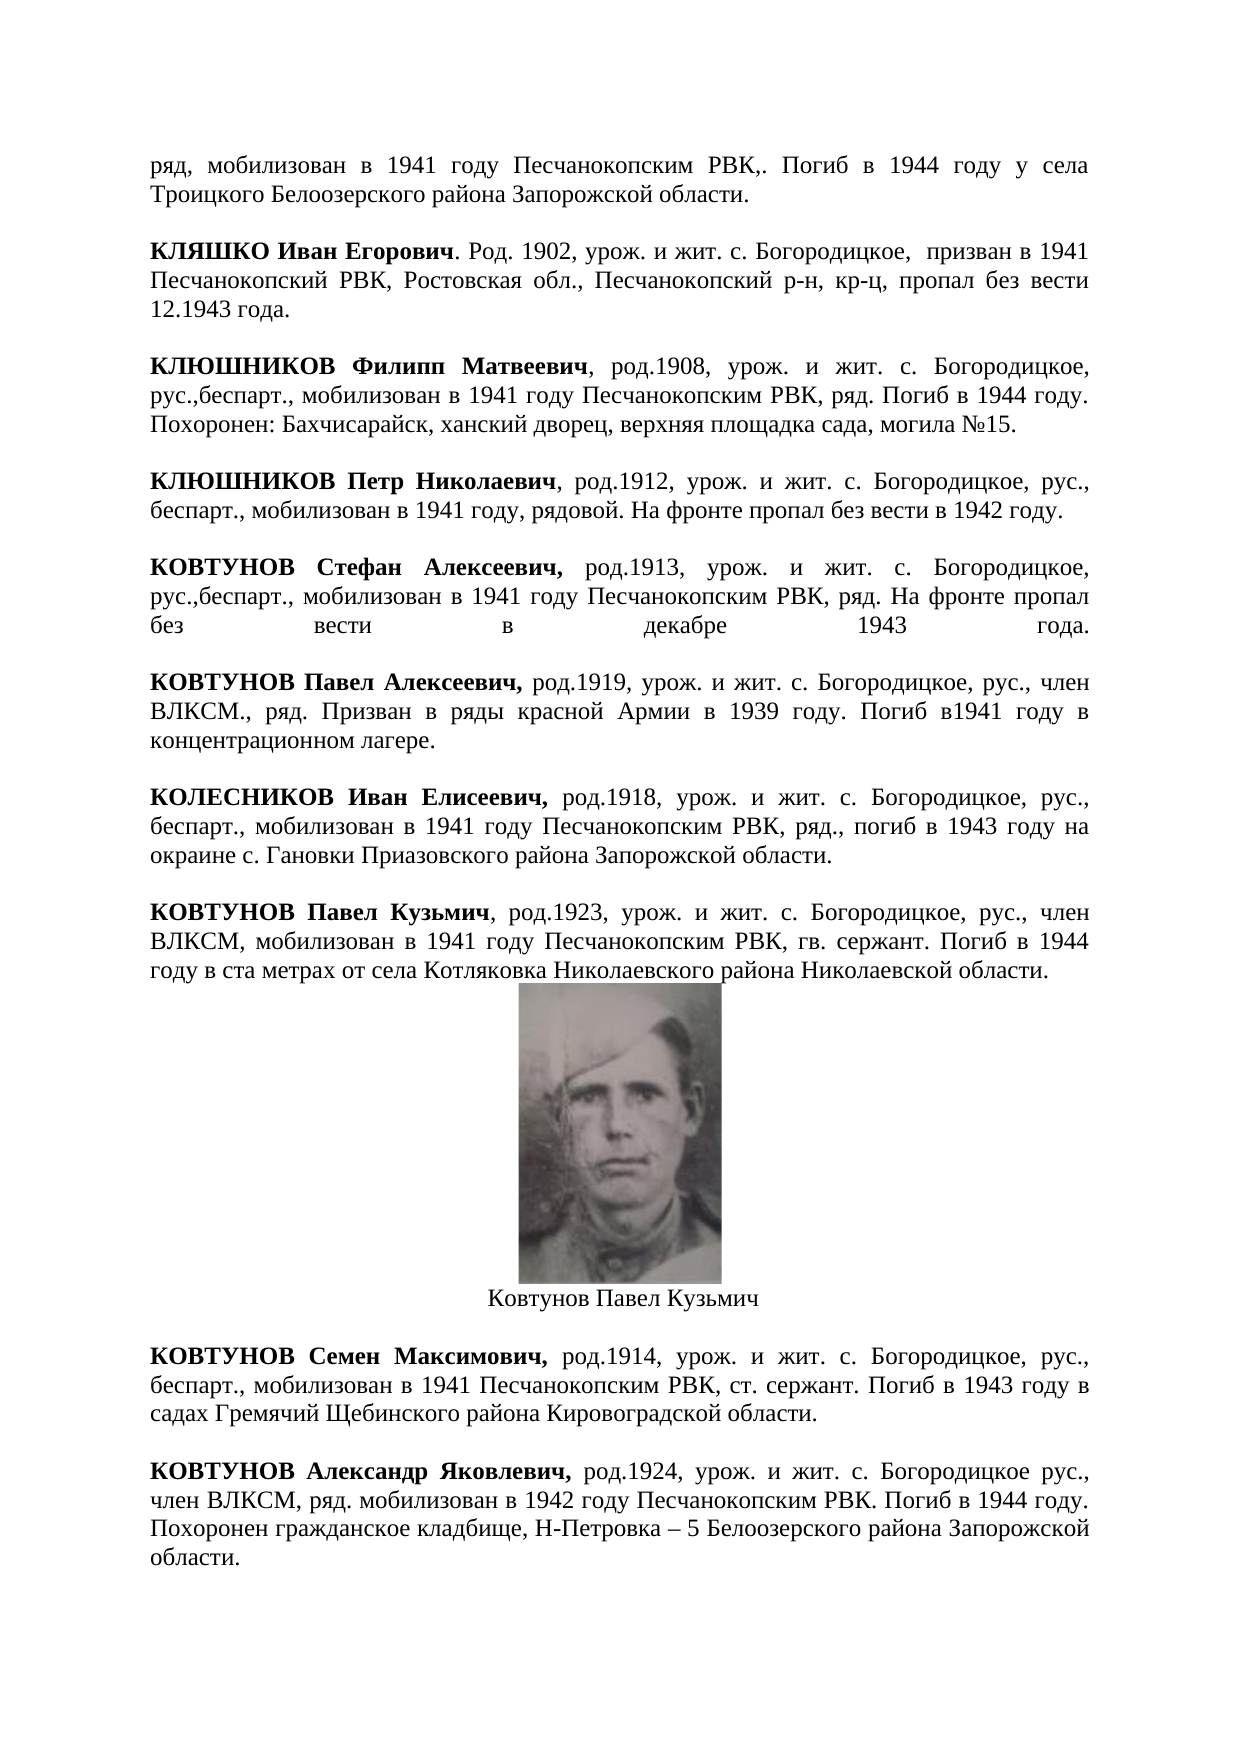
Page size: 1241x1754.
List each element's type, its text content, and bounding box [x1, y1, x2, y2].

text Ковтунов Павел Кузьмич [150, 1283, 1090, 1312]
text КЛЮШНИКОВ Петр Николаевич, род.1912, урож. и жит. с. Богородицкое, рус., беспарт., мобилизован в 1941 году, рядовой. На фронте пропал без вести в 1942 году. [150, 437, 1090, 524]
picture [518, 983, 722, 1284]
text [150, 150, 1090, 207]
text КЛЮШНИКОВ Филипп Матвеевич, род.1908, урож. и жит. с. Богородицкое, рус.,беспарт., мобилизован в 1941 году Песчанокопским РВК, ряд. Погиб в 1944 году. Похоронен: Бахчисарайск, ханский дворец, верхняя площадка сада, могила №15. [150, 322, 1090, 437]
text КОВТУНОВ Павел Кузьмич, род.1923, урож. и жит. с. Богородицкое, рус., член ВЛКСМ, мобилизован в 1941 году Песчанокопским РВК, гв. сержант. Погиб в 1944 году в ста метрах от села Котляковка Николаевского района Николаевской области. [150, 869, 1090, 984]
text КОВТУНОВ Семен Максимович, род.1914, урож. и жит. с. Богородицкое, рус., беспарт., мобилизован в 1941 Песчанокопским РВК, ст. сержант. Погиб в 1943 году в садах Гремячий Щебинского района Кировоградской области. [150, 1312, 1090, 1427]
text КЛЯШКО Иван Егорович. Род. 1902, урож. и жит. с. Богородицкое, призван в 1941 Песчанокопский РВК, Ростовская обл., Песчанокопский р-н, кр-ц, пропал без вести 12.1943 года. [150, 207, 1090, 322]
text КОВТУНОВ Стефан Алексеевич, род.1913, урож. и жит. с. Богородицкое, рус.,беспарт., мобилизован в 1941 году Песчанокопским РВК, ряд. На фронте пропал без вести в декабре 1943 года. КОВТУНОВ Павел Алексеевич, род.1919, урож. и жит. с. Богородицкое, рус., член ВЛКСМ., ряд. Призван в ряды красной Армии в 1939 году. Погиб в1941 году в концентрационном лагере. [150, 524, 1090, 754]
text КОВТУНОВ Александр Яковлевич, род.1924, урож. и жит. с. Богородицкое рус., член ВЛКСМ, ряд. мобилизован в 1942 году Песчанокопским РВК. Погиб в 1944 году. Похоронен гражданское кладбище, Н-Петровка – 5 Белоозерского района Запорожской области. [150, 1427, 1090, 1571]
text КОЛЕСНИКОВ Иван Елисеевич, род.1918, урож. и жит. с. Богородицкое, рус., беспарт., мобилизован в 1941 году Песчанокопским РВК, ряд., погиб в 1943 году на окраине с. Гановки Приазовского района Запорожской области. [150, 754, 1090, 869]
